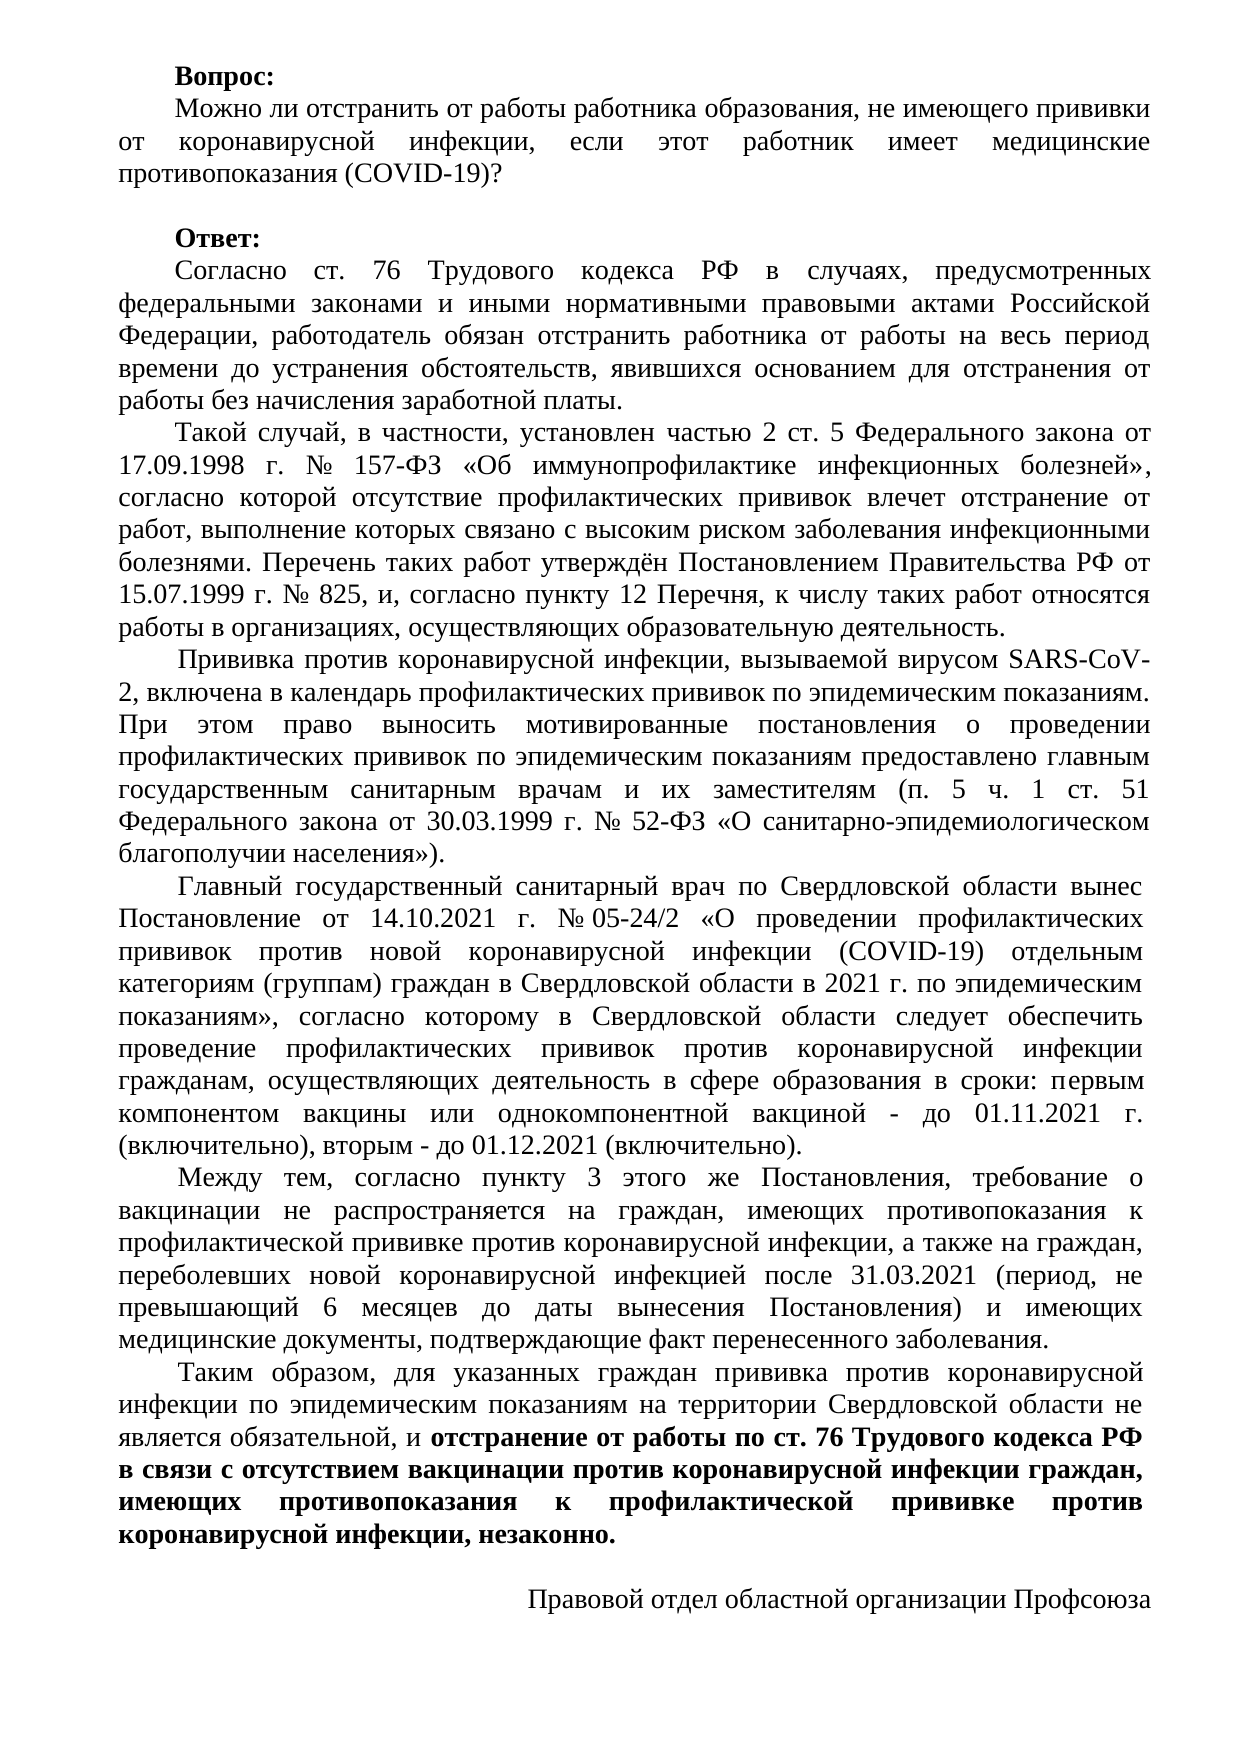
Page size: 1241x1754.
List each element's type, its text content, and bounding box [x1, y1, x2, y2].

text Можно ли отстранить от работы работника образования, не имеющего прививки от коронавирусной инфекции, если этот работник имеет медицинские противопоказания (COVID-19)? [118, 91, 1152, 189]
text Главный государственный санитарный врач по Свердловской области вынес Постановление от 14.10.2021 г. № 05-24/2 «О проведении профилактических прививок против новой коронавирусной инфекции (COVID-19) отдельным категориям (группам) граждан в Свердловской области в 2021 г. по эпидемическим показаниям», согласно которому в Свердловской области следует обеспечить проведение профилактических прививок против коронавирусной инфекции гражданам, осуществляющих деятельность в сфере образования в сроки: первым компонентом вакцины или однокомпонентной вакциной - до 01.11.2021 г. (включительно), вторым - до 01.12.2021 (включительно). [118, 869, 1144, 1161]
text Согласно ст. 76 Трудового кодекса РФ в случаях, предусмотренных федеральными законами и иными нормативными правовыми актами Российской Федерации, работодатель обязан отстранить работника от работы на весь период времени до устранения обстоятельств, явившихся основанием для отстранения от работы без начисления заработной платы. [118, 253, 1152, 415]
text Такой случай, в частности, установлен частью 2 ст. 5 Федерального закона от 17.09.1998 г. № 157-ФЗ «Об иммунопрофилактике инфекционных болезней», согласно которой отсутствие профилактических прививок влечет отстранение от работ, выполнение которых связано с высоким риском заболевания инфекционными болезнями. Перечень таких работ утверждён Постановлением Правительства РФ от 15.07.1999 г. № 825, и, согласно пункту 12 Перечня, к числу таких работ относятся работы в организациях, осуществляющих образовательную деятельность. [118, 415, 1152, 642]
text Прививка против коронавирусной инфекции, вызываемой вирусом SARS-CoV-2, включена в календарь профилактических прививок по эпидемическим показаниям. При этом право выносить мотивированные постановления о проведении профилактических прививок по эпидемическим показаниям предоставлено главным государственным санитарным врачам и их заместителям (п. 5 ч. 1 ст. 51 Федерального закона от 30.03.1999 г. № 52-ФЗ «О санитарно-эпидемиологическом благополучии населения»). [118, 642, 1152, 869]
text Вопрос: [118, 59, 1152, 91]
text Между тем, согласно пункту 3 этого же Постановления, требование о вакцинации не распространяется на граждан, имеющих противопоказания к профилактической прививке против коронавирусной инфекции, а также на граждан, переболевших новой коронавирусной инфекцией после 31.03.2021 (период, не превышающий 6 месяцев до даты вынесения Постановления) и имеющих медицинские документы, подтверждающие факт перенесенного заболевания. [118, 1161, 1144, 1355]
text Ответ: [118, 221, 1152, 253]
text Правовой отдел областной организации Профсоюза [118, 1582, 1152, 1614]
text Таким образом, для указанных граждан прививка против коронавирусной инфекции по эпидемическим показаниям на территории Свердловской области не является обязательной, и отстранение от работы по ст. 76 Трудового кодекса РФ в связи с отсутствием вакцинации против коронавирусной инфекции граждан, имеющих противопоказания к профилактической прививке против коронавирусной инфекции, незаконно. [118, 1355, 1144, 1549]
